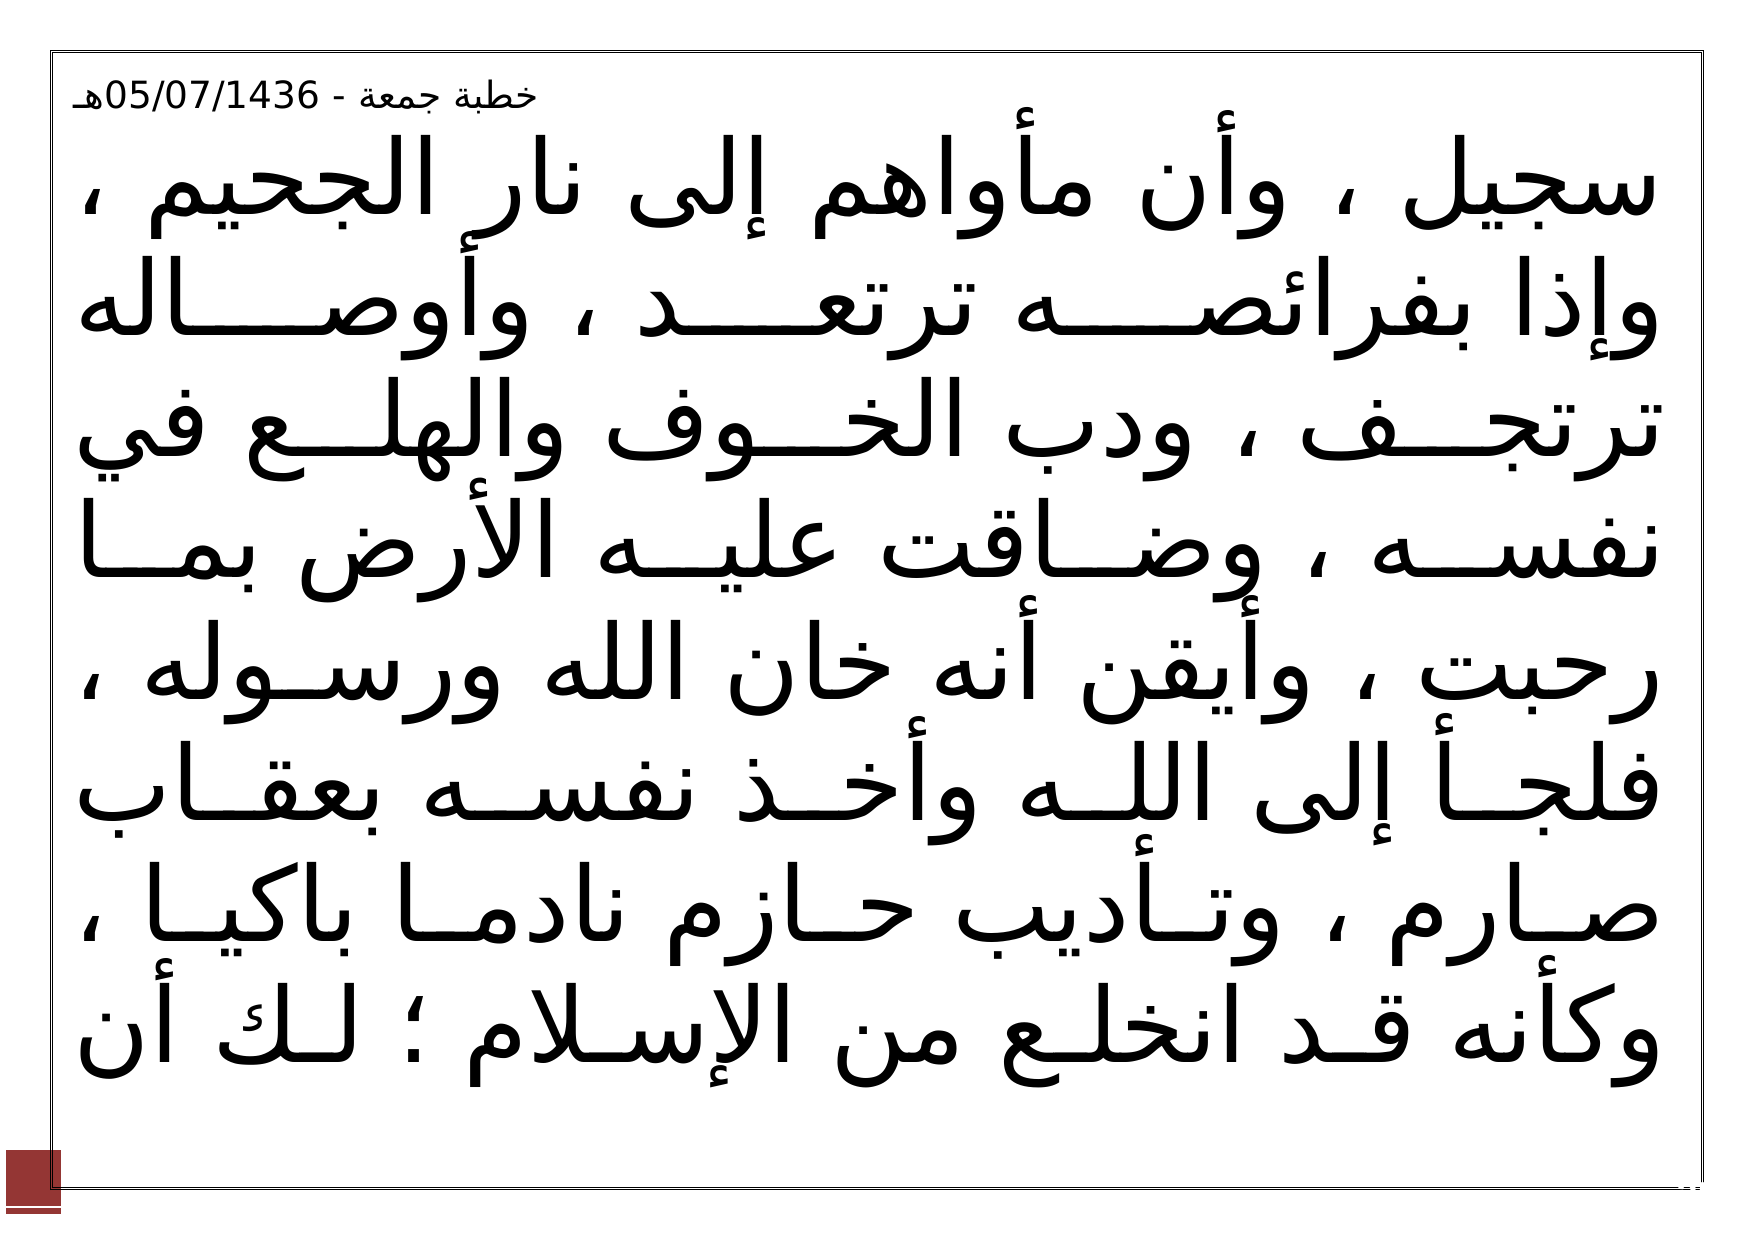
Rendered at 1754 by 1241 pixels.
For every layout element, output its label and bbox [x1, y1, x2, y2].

text [74, 117, 1665, 1087]
